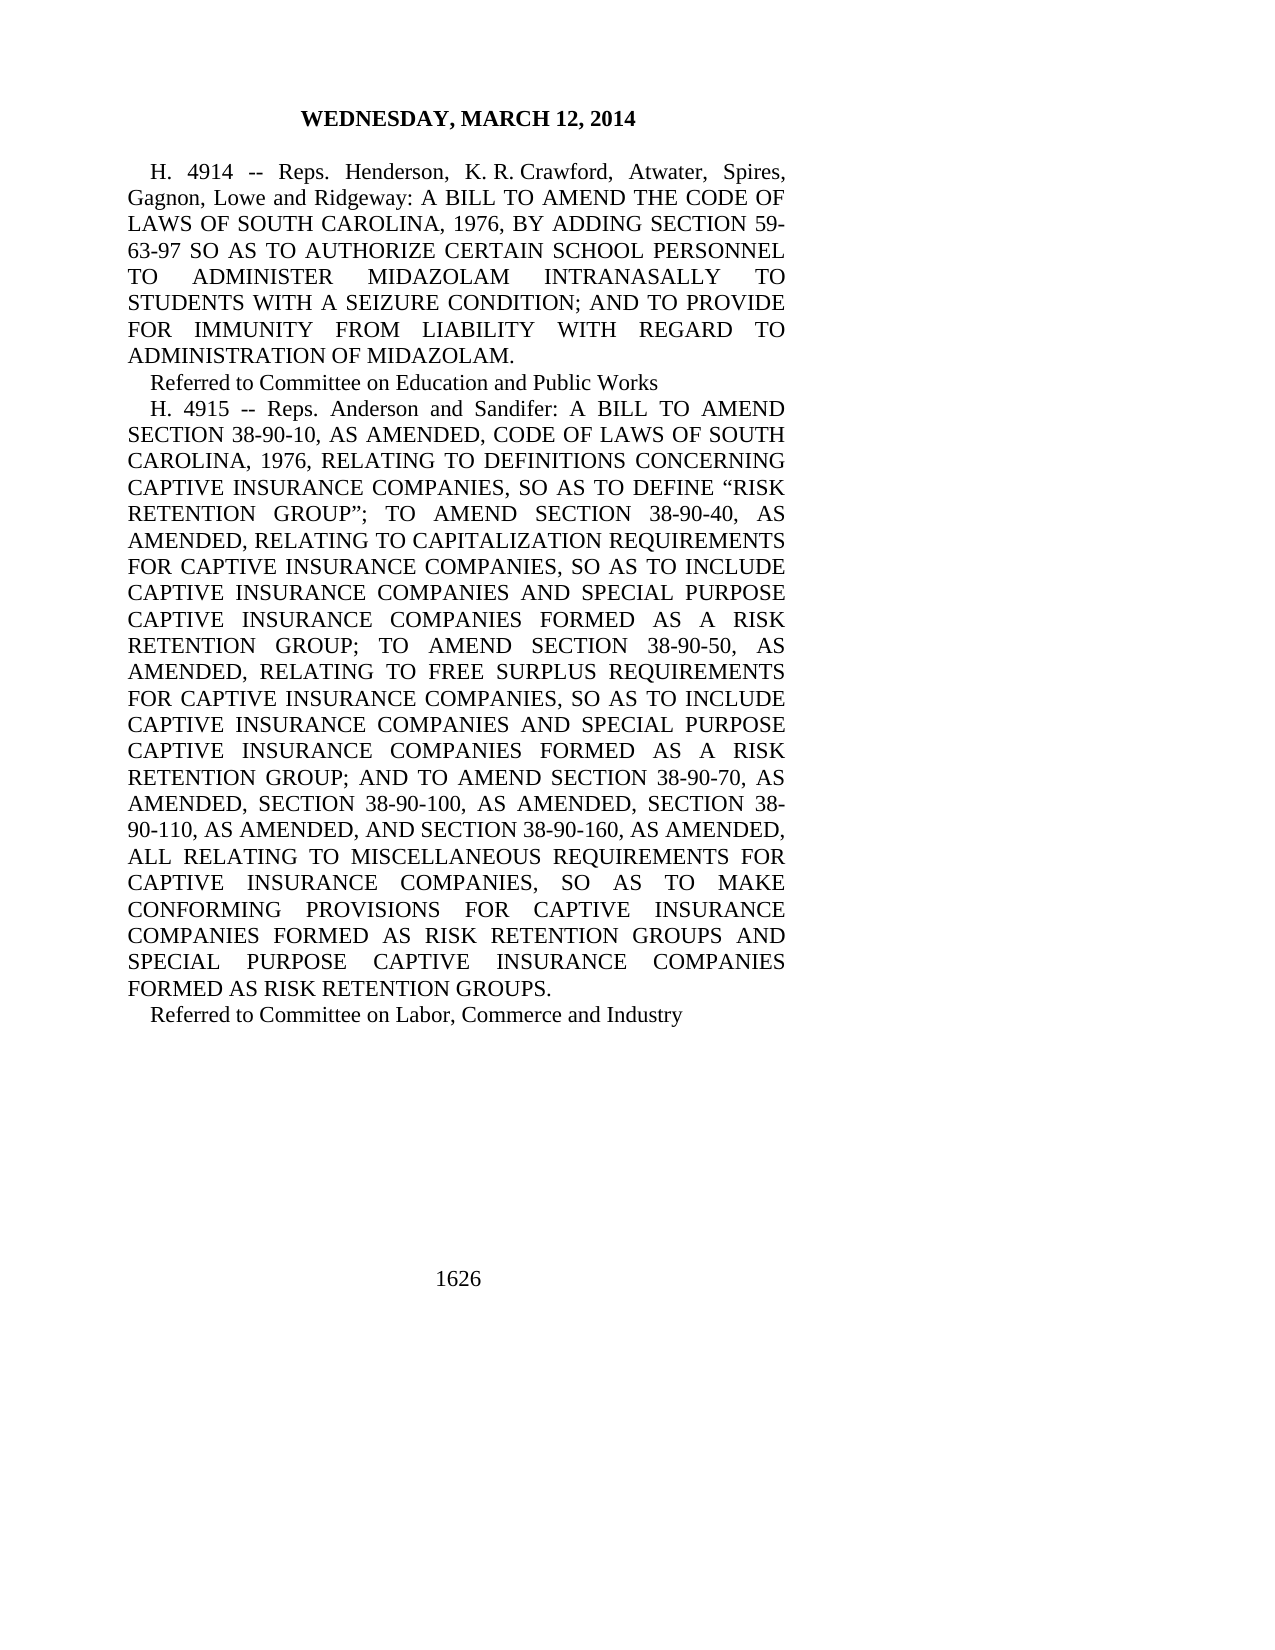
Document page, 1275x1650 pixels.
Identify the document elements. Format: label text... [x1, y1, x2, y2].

text Referred to Committee on Labor, Commerce and Industry [127, 1001, 786, 1027]
text Referred to Committee on Education and Public Works [127, 368, 786, 395]
text H. 4914 -- Reps. Henderson, K. R. Crawford, Atwater, Spires, Gagnon, Lowe and Ridgeway: A BILL TO AMEND THE CODE OF LAWS OF SOUTH CAROLINA, 1976, BY ADDING SECTION 59-63-97 SO AS TO AUTHORIZE CERTAIN SCHOOL PERSONNEL TO ADMINISTER MIDAZOLAM INTRANASALLY TO STUDENTS WITH A SEIZURE CONDITION; AND TO PROVIDE FOR IMMUNITY FROM LIABILITY WITH REGARD TO ADMINISTRATION OF MIDAZOLAM. [127, 158, 786, 368]
text H. 4915 -- Reps. Anderson and Sandifer: A BILL TO AMEND SECTION 38-90-10, AS AMENDED, CODE OF LAWS OF SOUTH CAROLINA, 1976, RELATING TO DEFINITIONS CONCERNING CAPTIVE INSURANCE COMPANIES, SO AS TO DEFINE “RISK RETENTION GROUP”; TO AMEND SECTION 38-90-40, AS AMENDED, RELATING TO CAPITALIZATION REQUIREMENTS FOR CAPTIVE INSURANCE COMPANIES, SO AS TO INCLUDE CAPTIVE INSURANCE COMPANIES AND SPECIAL PURPOSE CAPTIVE INSURANCE COMPANIES FORMED AS A RISK RETENTION GROUP; TO AMEND SECTION 38-90-50, AS AMENDED, RELATING TO FREE SURPLUS REQUIREMENTS FOR CAPTIVE INSURANCE COMPANIES, SO AS TO INCLUDE CAPTIVE INSURANCE COMPANIES AND SPECIAL PURPOSE CAPTIVE INSURANCE COMPANIES FORMED AS A RISK RETENTION GROUP; AND TO AMEND SECTION 38-90-70, AS AMENDED, SECTION 38-90-100, AS AMENDED, SECTION 38-90-110, AS AMENDED, AND SECTION 38-90-160, AS AMENDED, ALL RELATING TO MISCELLANEOUS REQUIREMENTS FOR CAPTIVE INSURANCE COMPANIES, SO AS TO MAKE CONFORMING PROVISIONS FOR CAPTIVE INSURANCE COMPANIES FORMED AS RISK RETENTION GROUPS AND SPECIAL PURPOSE CAPTIVE INSURANCE COMPANIES FORMED AS RISK RETENTION GROUPS. [127, 395, 786, 1001]
